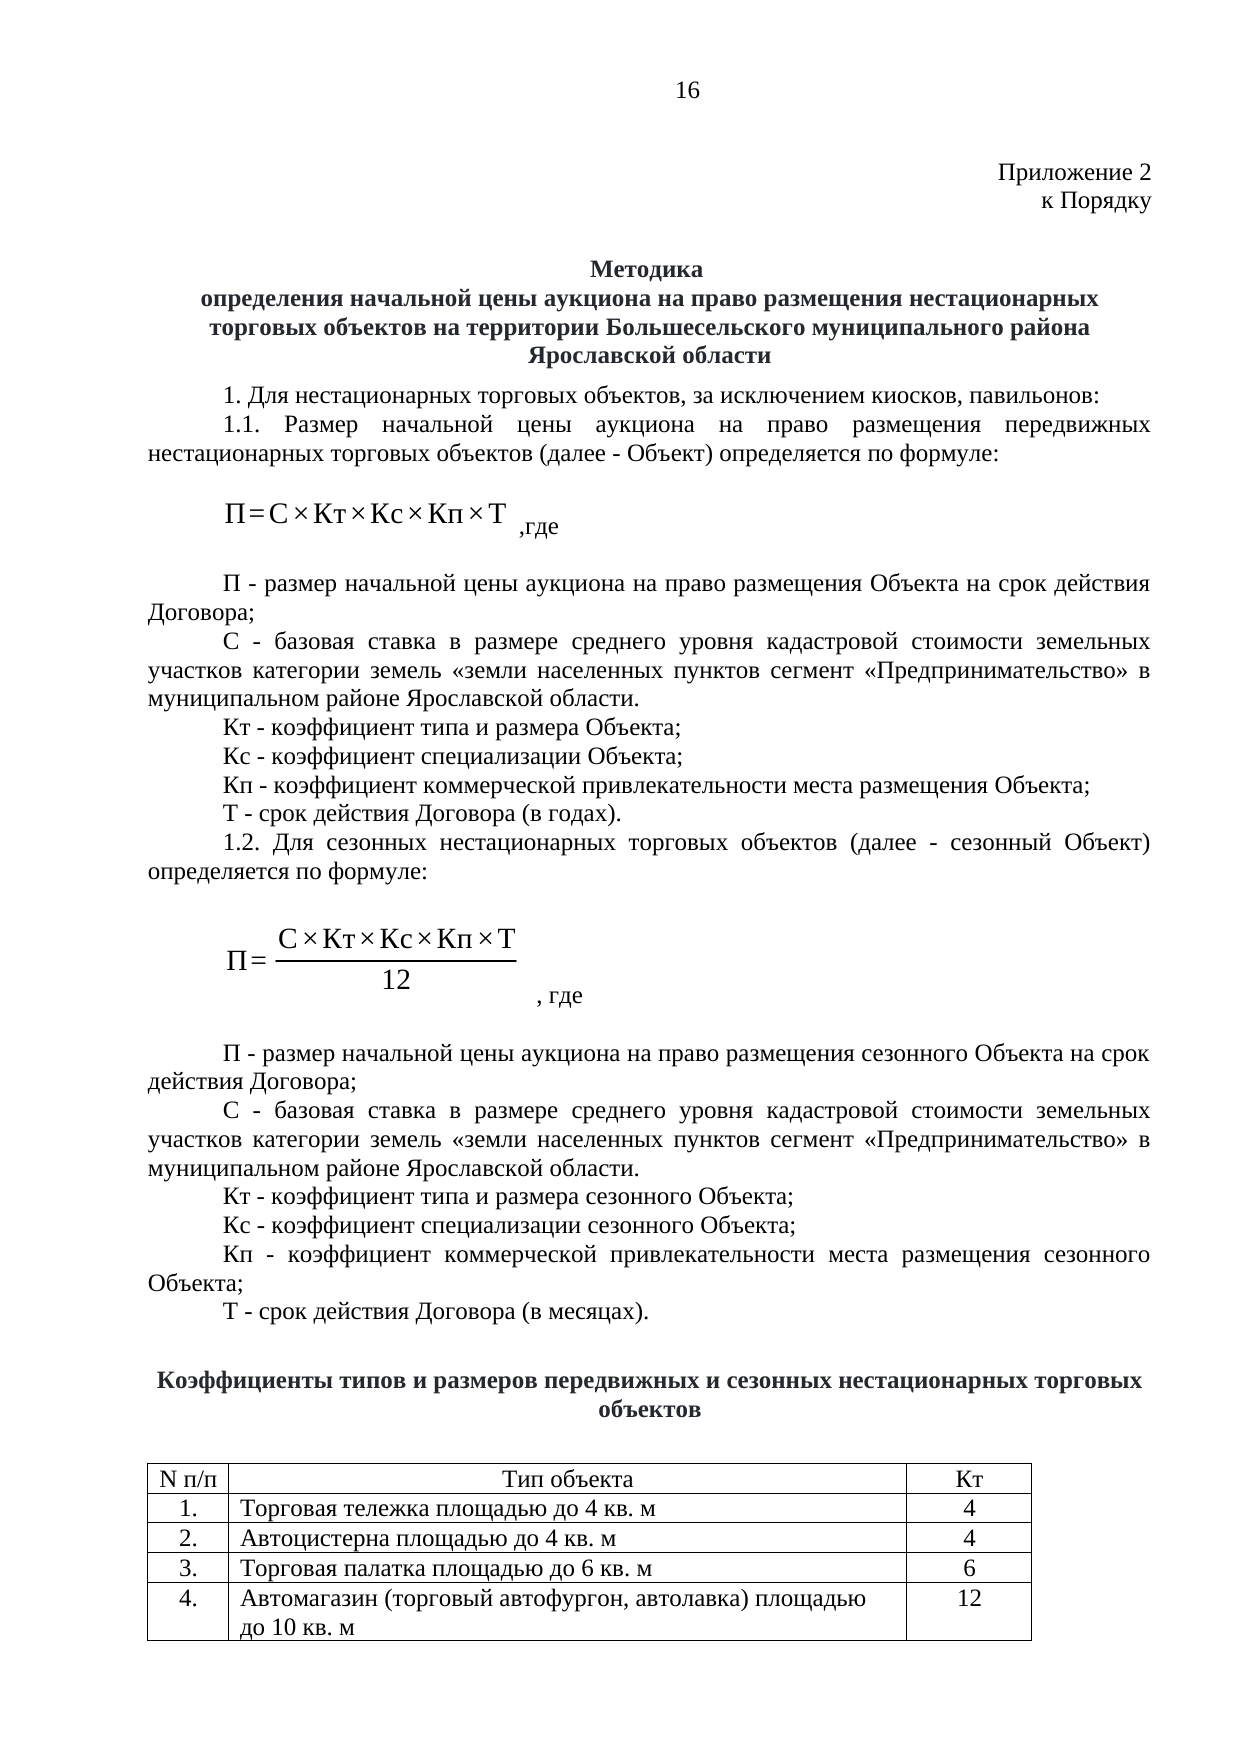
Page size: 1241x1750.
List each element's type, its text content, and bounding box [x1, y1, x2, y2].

table_cell 3. [148, 1553, 228, 1582]
table_cell 2. [148, 1523, 228, 1552]
text С - базовая ставка в размере среднего уровня кадастровой стоимости земельных участков категории земель «земли населенных пунктов сегмент «Предпринимательство» в муниципальном районе Ярославской области. [148, 626, 1152, 712]
table_cell Торговая тележка площадью до 4 кв. м [229, 1494, 906, 1522]
subtitle Методика определения начальной цены аукциона на право размещения нестационарных торговых объектов на территории Большесельского муниципального района Ярославской области [148, 254, 1152, 369]
text Кп - коэффициент коммерческой привлекательности места размещения Объекта; [148, 770, 1152, 798]
text Т - срок действия Договора (в месяцах). [148, 1296, 1152, 1325]
table_header Тип объекта [229, 1464, 906, 1492]
text Кп - коэффициент коммерческой привлекательности места размещения сезонного Объекта; [148, 1239, 1152, 1296]
table_cell Автоцистерна площадью до 4 кв. м [229, 1523, 906, 1552]
table_cell Торговая палатка площадью до 6 кв. м [229, 1553, 906, 1582]
text , где [148, 913, 1152, 1009]
text П - размер начальной цены аукциона на право размещения Объекта на срок действия Договора; [148, 568, 1152, 626]
table_cell Автомагазин (торговый автофургон, автолавка) площадью до 10 кв. м [229, 1583, 906, 1640]
table_cell 6 [907, 1553, 1031, 1582]
text 1. Для нестационарных торговых объектов, за исключением киосков, павильонов: [148, 380, 1152, 409]
table_cell 4 [907, 1523, 1031, 1552]
text Кт - коэффициент типа и размера сезонного Объекта; [148, 1181, 1152, 1210]
table_cell 4. [148, 1583, 228, 1640]
table_cell 1. [148, 1494, 228, 1522]
table_cell 12 [907, 1583, 1031, 1640]
text Т - срок действия Договора (в годах). [148, 798, 1152, 827]
table_header N п/п [148, 1464, 228, 1492]
text Кт - коэффициент типа и размера Объекта; [148, 712, 1152, 741]
text Приложение 2 к Порядку [148, 157, 1152, 214]
text Кс - коэффициент специализации Объекта; [148, 741, 1152, 770]
text ,где [148, 495, 1152, 540]
text Кс - коэффициент специализации сезонного Объекта; [148, 1210, 1152, 1239]
subtitle Коэффициенты типов и размеров передвижных и сезонных нестационарных торговых объектов [148, 1365, 1152, 1423]
text 1.2. Для сезонных нестационарных торговых объектов (далее - сезонный Объект) определяется по формуле: [148, 827, 1152, 885]
text 1.1. Размер начальной цены аукциона на право размещения передвижных нестационарных торговых объектов (далее - Объект) определяется по формуле: [148, 409, 1152, 467]
text П - размер начальной цены аукциона на право размещения сезонного Объекта на срок действия Договора; [148, 1038, 1152, 1095]
table_header Кт [907, 1464, 1031, 1492]
table_cell 4 [907, 1494, 1031, 1522]
text С - базовая ставка в размере среднего уровня кадастровой стоимости земельных участков категории земель «земли населенных пунктов сегмент «Предпринимательство» в муниципальном районе Ярославской области. [148, 1095, 1152, 1181]
